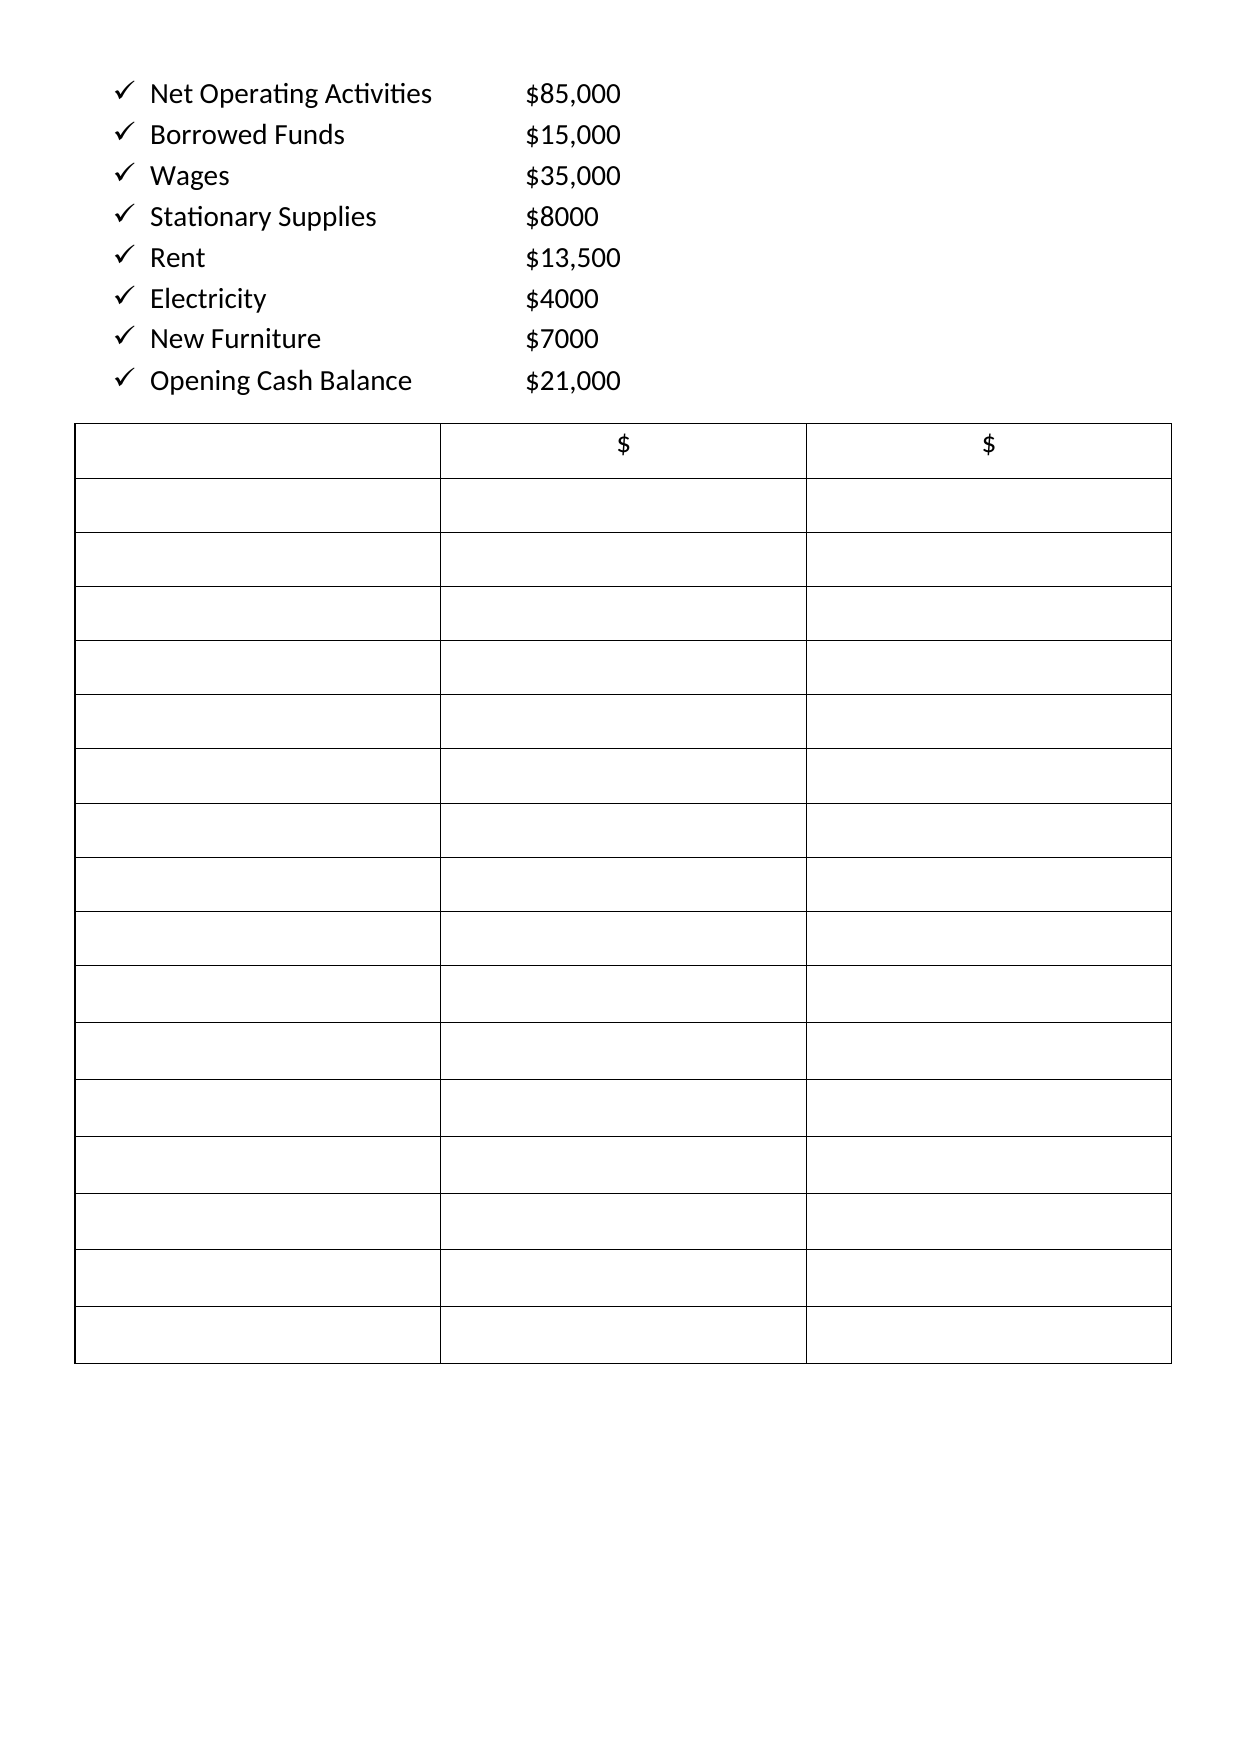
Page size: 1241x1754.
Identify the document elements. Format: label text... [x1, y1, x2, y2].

table_cell [76, 1137, 440, 1192]
table_cell [807, 587, 1171, 640]
table_cell [807, 1250, 1171, 1306]
table_cell [76, 1250, 440, 1306]
table_cell [76, 749, 440, 802]
table_cell [441, 966, 806, 1022]
table_cell [807, 695, 1171, 748]
list Wages $35,000 [112, 157, 1165, 192]
table_cell [807, 533, 1171, 586]
table_cell [441, 804, 806, 857]
table_cell [807, 966, 1171, 1022]
table_cell [76, 1307, 440, 1363]
table_cell [807, 858, 1171, 911]
list Stationary Supplies $8000 [112, 198, 1165, 233]
table_cell [441, 858, 806, 911]
table_cell [441, 641, 806, 694]
table_cell [807, 479, 1171, 532]
table_header $ [441, 424, 806, 477]
table_cell [76, 1194, 440, 1249]
table_cell [441, 479, 806, 532]
table_cell [441, 912, 806, 965]
table_cell [807, 1307, 1171, 1363]
table_cell [441, 587, 806, 640]
table_cell [807, 641, 1171, 694]
table_cell [441, 695, 806, 748]
list Rent $13,500 [112, 239, 1165, 274]
table_cell [76, 587, 440, 640]
table_cell [441, 1137, 806, 1192]
table_cell [76, 479, 440, 532]
table_cell [807, 912, 1171, 965]
list Borrowed Funds $15,000 [112, 116, 1165, 152]
table_cell [76, 858, 440, 911]
table_cell [807, 1137, 1171, 1192]
list Opening Cash Balance $21,000 [112, 362, 1165, 397]
table_cell [76, 966, 440, 1022]
list New Furniture $7000 [112, 321, 1165, 356]
table_cell [441, 1080, 806, 1136]
table_cell [807, 749, 1171, 802]
table_cell [441, 533, 806, 586]
table_cell [441, 1250, 806, 1306]
table_cell [76, 695, 440, 748]
table_header $ [807, 424, 1171, 477]
table_cell [76, 1023, 440, 1079]
table_cell [441, 749, 806, 802]
list Electricity $4000 [112, 280, 1165, 315]
list Net Operating Activities $85,000 [112, 75, 1165, 111]
table_cell [76, 1080, 440, 1136]
table_cell [441, 1194, 806, 1249]
table_cell [76, 804, 440, 857]
table_cell [807, 804, 1171, 857]
table_header [76, 424, 440, 477]
table_cell [441, 1023, 806, 1079]
table_cell [807, 1080, 1171, 1136]
table_cell [76, 641, 440, 694]
table_cell [807, 1023, 1171, 1079]
table_cell [807, 1194, 1171, 1249]
table_cell [441, 1307, 806, 1363]
table_cell [76, 912, 440, 965]
table_cell [76, 533, 440, 586]
